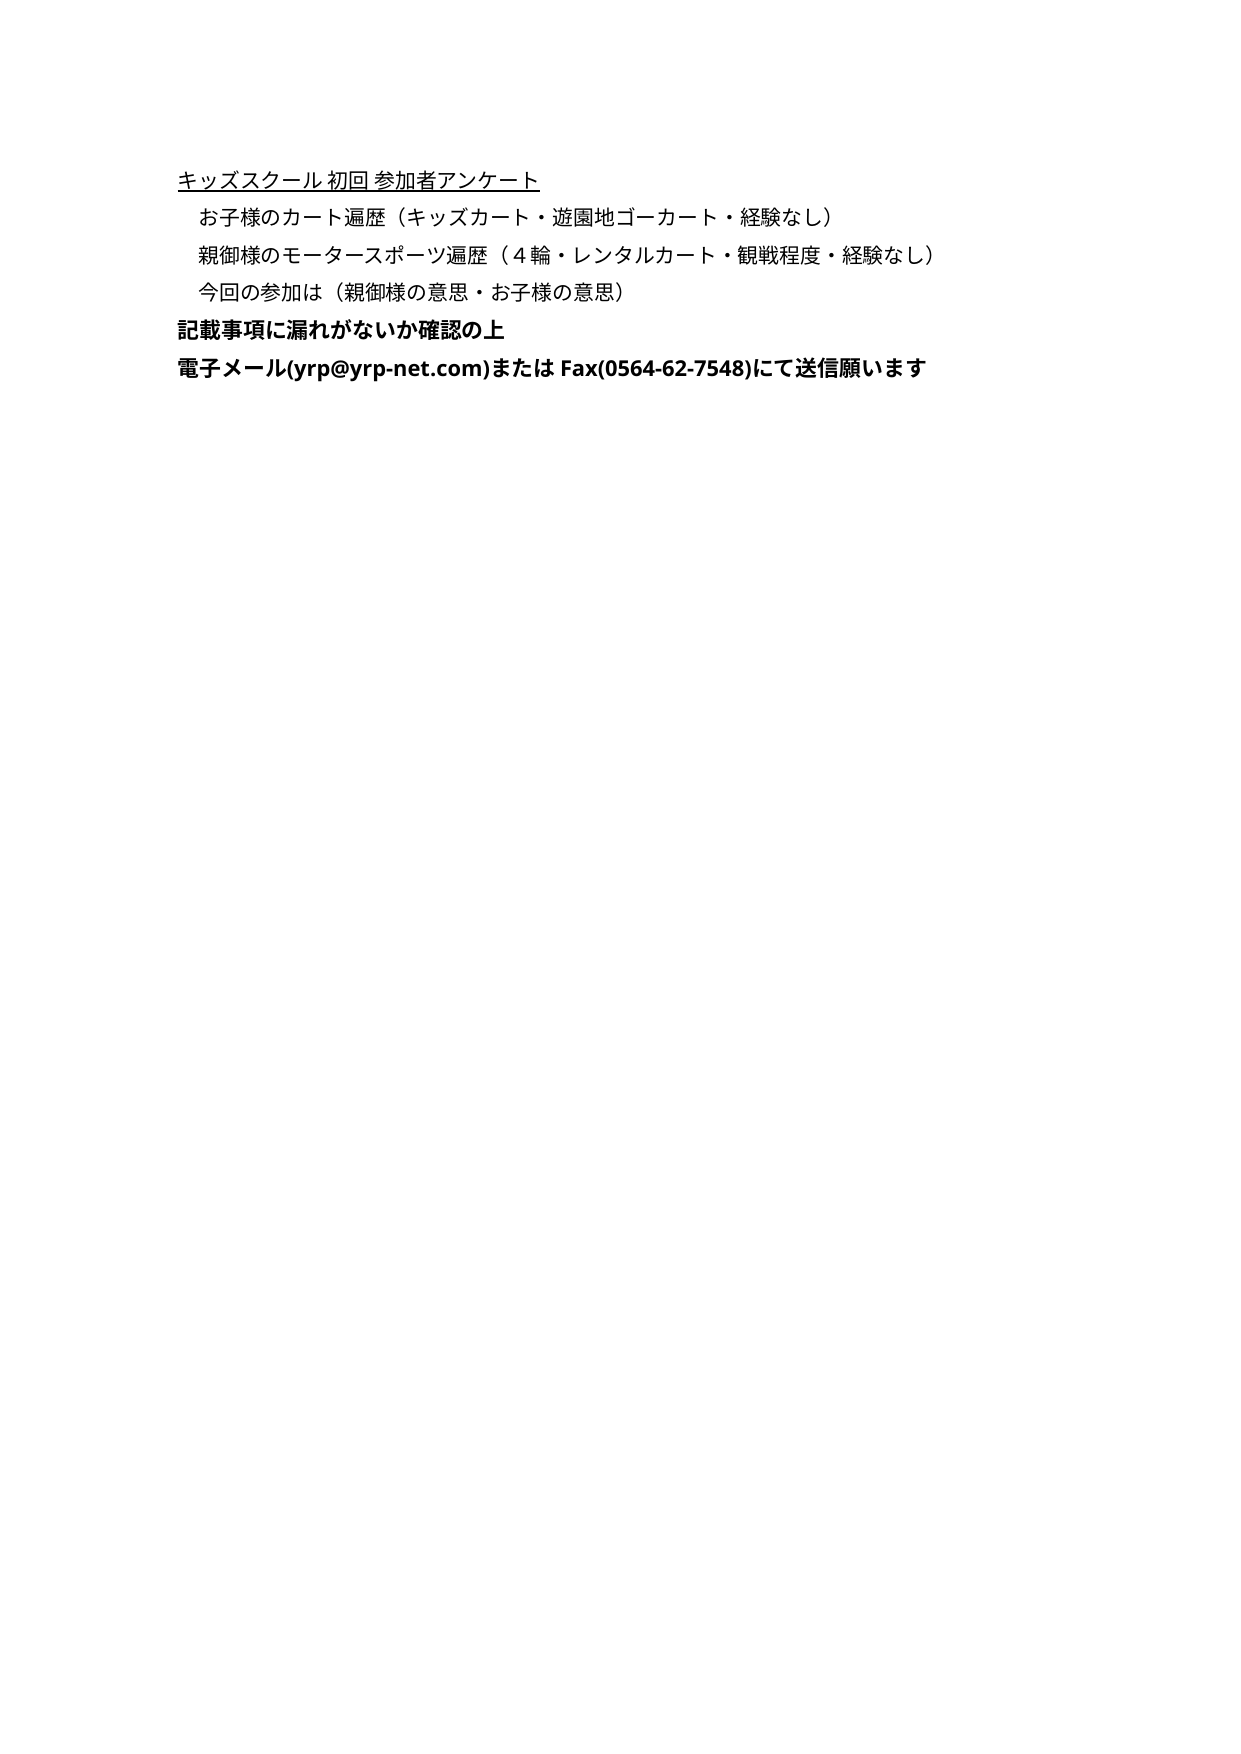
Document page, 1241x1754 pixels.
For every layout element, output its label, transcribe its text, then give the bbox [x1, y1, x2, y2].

text 親御様のモータースポーツ遍歴（４輪・レンタルカート・観戦程度・経験なし） [198, 236, 1063, 273]
text 電子メール(yrp@yrp-net.com)またはFax(0564-62-7548)にて送信願います [177, 348, 1063, 386]
text お子様のカート遍歴（キッズカート・遊園地ゴーカート・経験なし） [198, 198, 1063, 236]
text キッズスクール 初回 参加者アンケート [177, 161, 1063, 198]
text 今回の参加は（親御様の意思・お子様の意思） [198, 273, 1063, 311]
text 記載事項に漏れがないか確認の上 [177, 311, 1063, 348]
